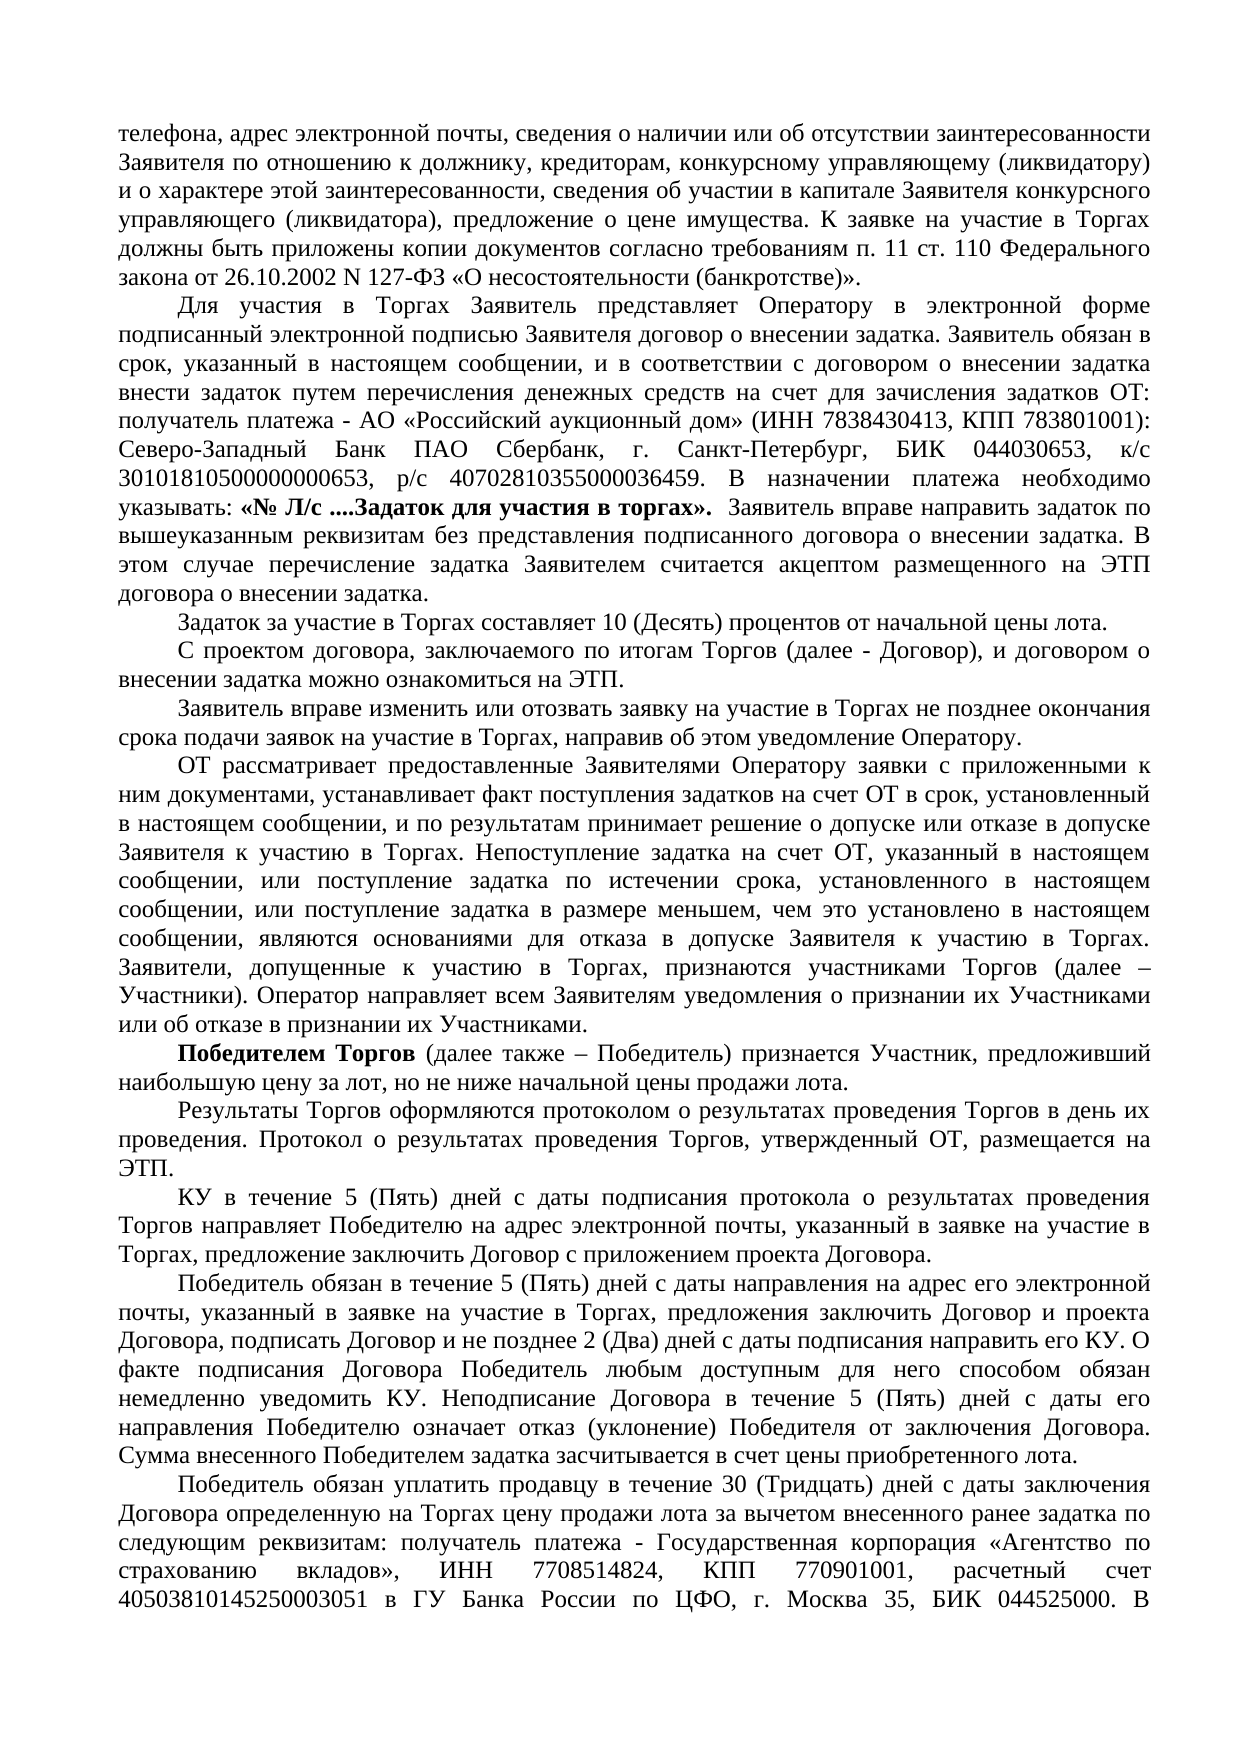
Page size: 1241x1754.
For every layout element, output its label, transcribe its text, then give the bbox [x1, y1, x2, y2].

text Результаты Торгов оформляются протоколом о результатах проведения Торгов в день их проведения. Протокол о результатах проведения Торгов, утвержденный ОТ, размещается на ЭТП. [118, 1096, 1151, 1182]
text Победителем Торгов (далее также – Победитель) признается Участник, предложивший наибольшую цену за лот, но не ниже начальной цены продажи лота. [118, 1038, 1151, 1096]
text Для участия в Торгах Заявитель представляет Оператору в электронной форме подписанный электронной подписью Заявителя договор о внесении задатка. Заявитель обязан в срок, указанный в настоящем сообщении, и в соответствии с договором о внесении задатка внести задаток путем перечисления денежных средств на счет для зачисления задатков ОТ: получатель платежа - АО «Российский аукционный дом» (ИНН 7838430413, КПП 783801001): Северо-Западный Банк ПАО Сбербанк, г. Санкт-Петербург, БИК 044030653, к/с 30101810500000000653, р/с 40702810355000036459. В назначении платежа необходимо указывать: «№ Л/с ....Задаток для участия в торгах». Заявитель вправе направить задаток по вышеуказанным реквизитам без представления подписанного договора о внесении задатка. В этом случае перечисление задатка Заявителем считается акцептом размещенного на ЭТП договора о внесении задатка. [118, 291, 1151, 607]
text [118, 118, 1151, 291]
text КУ в течение 5 (Пять) дней с даты подписания протокола о результатах проведения Торгов направляет Победителю на адрес электронной почты, указанный в заявке на участие в Торгах, предложение заключить Договор с приложением проекта Договора. [118, 1182, 1151, 1268]
text Заявитель вправе изменить или отозвать заявку на участие в Торгах не позднее окончания срока подачи заявок на участие в Торгах, направив об этом уведомление Оператору. [118, 693, 1151, 751]
text С проектом договора, заключаемого по итогам Торгов (далее - Договор), и договором о внесении задатка можно ознакомиться на ЭТП. [118, 636, 1151, 693]
text ОТ рассматривает предоставленные Заявителями Оператору заявки с приложенными к ним документами, устанавливает факт поступления задатков на счет ОТ в срок, установленный в настоящем сообщении, и по результатам принимает решение о допуске или отказе в допуске Заявителя к участию в Торгах. Непоступление задатка на счет ОТ, указанный в настоящем сообщении, или поступление задатка по истечении срока, установленного в настоящем сообщении, или поступление задатка в размере меньшем, чем это установлено в настоящем сообщении, являются основаниями для отказа в допуске Заявителя к участию в Торгах. Заявители, допущенные к участию в Торгах, признаются участниками Торгов (далее – Участники). Оператор направляет всем Заявителям уведомления о признании их Участниками или об отказе в признании их Участниками. [118, 751, 1151, 1038]
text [118, 1469, 1151, 1613]
text Победитель обязан в течение 5 (Пять) дней с даты направления на адрес его электронной почты, указанный в заявке на участие в Торгах, предложения заключить Договор и проекта Договора, подписать Договор и не позднее 2 (Два) дней с даты подписания направить его КУ. О факте подписания Договора Победитель любым доступным для него способом обязан немедленно уведомить КУ. Неподписание Договора в течение 5 (Пять) дней с даты его направления Победителю означает отказ (уклонение) Победителя от заключения Договора. Сумма внесенного Победителем задатка засчитывается в счет цены приобретенного лота. [118, 1268, 1151, 1469]
text Задаток за участие в Торгах составляет 10 (Десять) процентов от начальной цены лота. [118, 607, 1151, 636]
